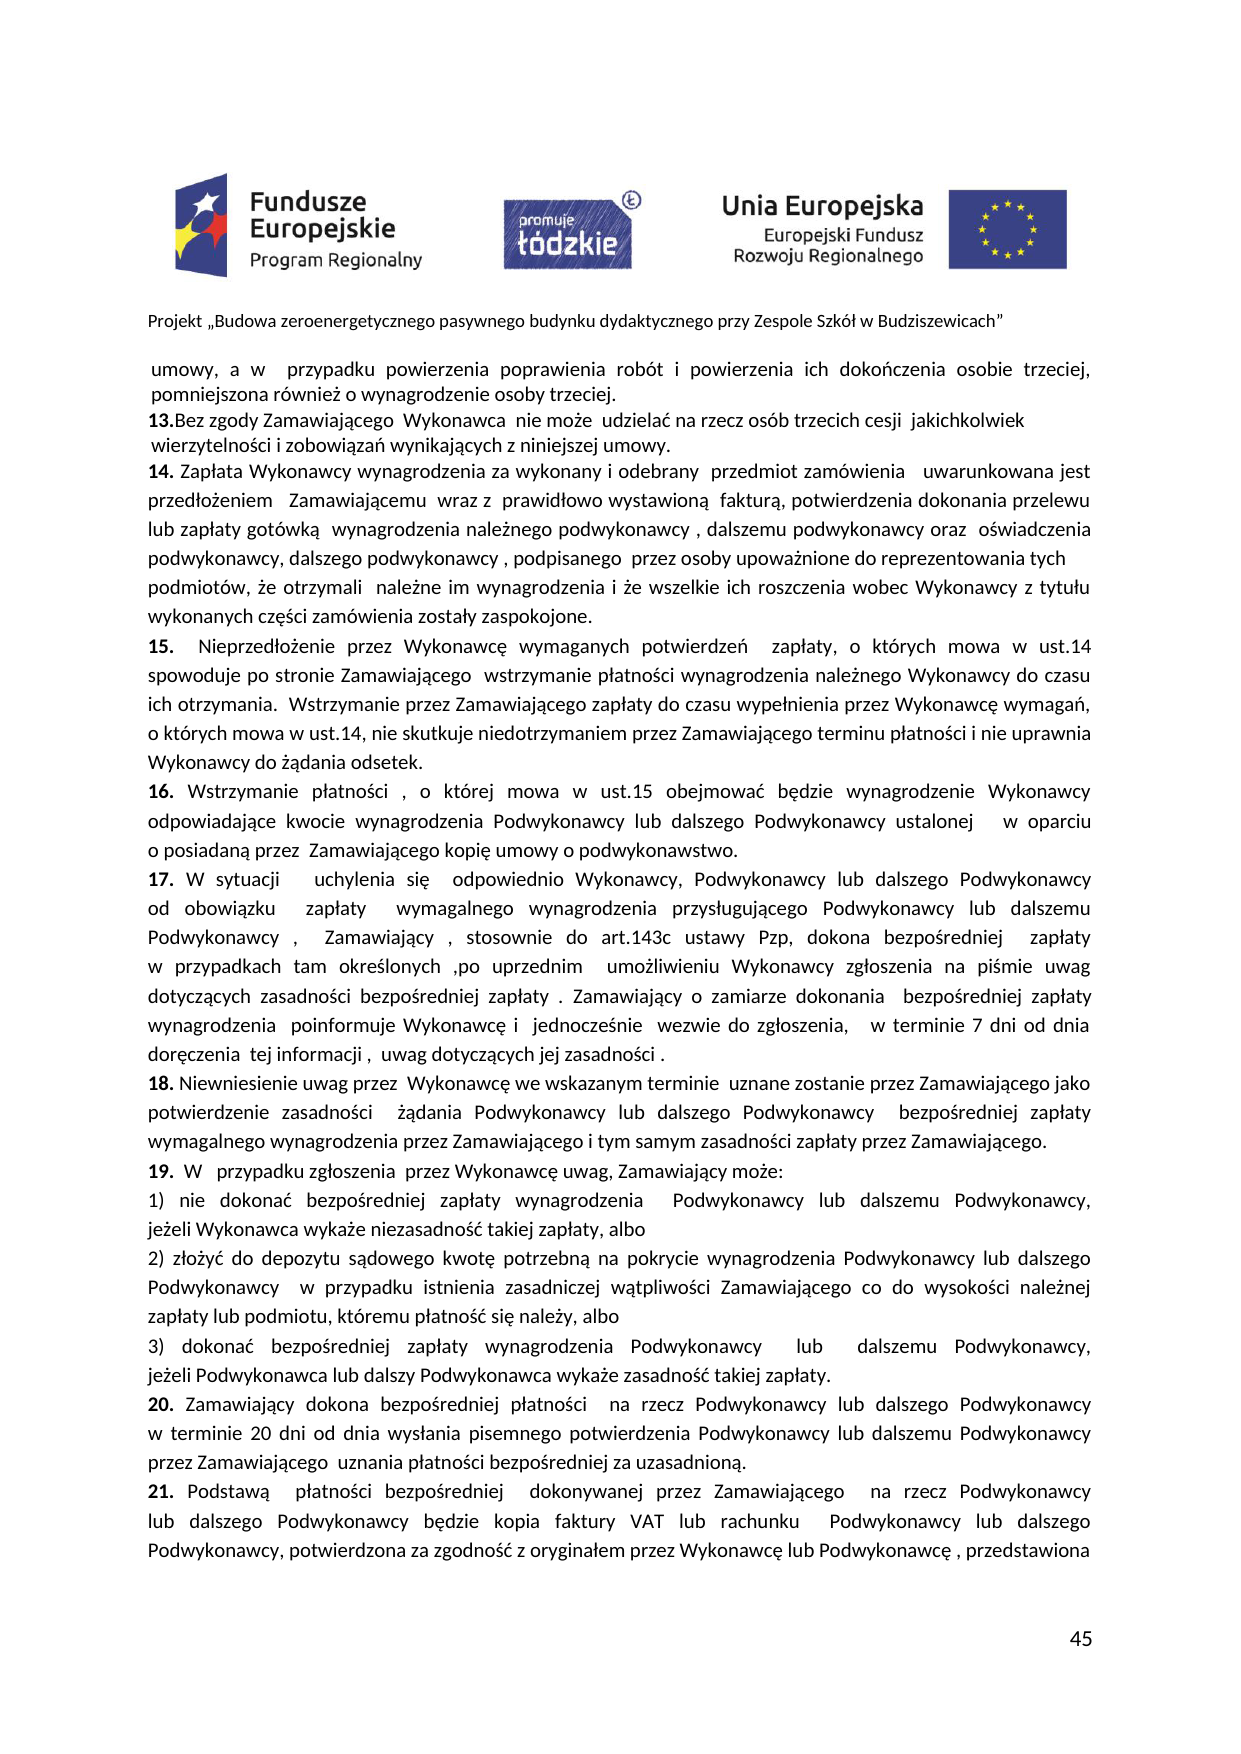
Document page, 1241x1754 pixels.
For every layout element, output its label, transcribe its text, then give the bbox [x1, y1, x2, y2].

text 19. W przypadku zgłoszenia przez Wykonawcę uwag, Zamawiający może: [148, 1158, 1093, 1183]
text 16. Wstrzymanie płatności , o której mowa w ust.15 obejmować będzie wynagrodzenie Wykonawcy odpowiadające kwocie wynagrodzenia Podwykonawcy lub dalszego Podwykonawcy ustalonej w oparciu o posiadaną przez Zamawiającego kopię umowy o podwykonawstwo. [148, 779, 1093, 862]
list 14. Zapłata Wykonawcy wynagrodzenia za wykonany i odebrany przedmiot zamówienia uwarunkowana jest przedłożeniem Zamawiającemu wraz z prawidłowo wystawioną fakturą, potwierdzenia dokonania przelewu lub zapłaty gotówką wynagrodzenia należnego podwykonawcy , dalszemu podwykonawcy oraz oświadczenia podwykonawcy, dalszego podwykonawcy , podpisanego przez osoby upoważnione do reprezentowania tych [148, 458, 1093, 571]
text wierzytelności i zobowiązań wynikających z niniejszej umowy. [151, 432, 1093, 458]
text 21. Podstawą płatności bezpośredniej dokonywanej przez Zamawiającego na rzecz Podwykonawcy lub dalszego Podwykonawcy będzie kopia faktury VAT lub rachunku Podwykonawcy lub dalszego Podwykonawcy, potwierdzona za zgodność z oryginałem przez Wykonawcę lub Podwykonawcę , przedstawiona [148, 1479, 1093, 1562]
text 18. Niewniesienie uwag przez Wykonawcę we wskazanym terminie uznane zostanie przez Zamawiającego jako potwierdzenie zasadności żądania Podwykonawcy lub dalszego Podwykonawcy bezpośredniej zapłaty wymagalnego wynagrodzenia przez Zamawiającego i tym samym zasadności zapłaty przez Zamawiającego. [148, 1070, 1093, 1154]
text 1) nie dokonać bezpośredniej zapłaty wynagrodzenia Podwykonawcy lub dalszemu Podwykonawcy, jeżeli Wykonawca wykaże niezasadność takiej zapłaty, albo [148, 1187, 1093, 1242]
text 15. Nieprzedłożenie przez Wykonawcę wymaganych potwierdzeń zapłaty, o których mowa w ust.14 spowoduje po stronie Zamawiającego wstrzymanie płatności wynagrodzenia należnego Wykonawcy do czasu ich otrzymania. Wstrzymanie przez Zamawiającego zapłaty do czasu wypełnienia przez Wykonawcę wymagań, o których mowa w ust.14, nie skutkuje niedotrzymaniem przez Zamawiającego terminu płatności i nie uprawnia Wykonawcy do żądania odsetek. [148, 633, 1093, 775]
list podmiotów, że otrzymali należne im wynagrodzenia i że wszelkie ich roszczenia wobec Wykonawcy z tytułu wykonanych części zamówienia zostały zaspokojone. [148, 574, 1093, 629]
list 17. W sytuacji uchylenia się odpowiednio Wykonawcy, Podwykonawcy lub dalszego Podwykonawcy od obowiązku zapłaty wymagalnego wynagrodzenia przysługującego Podwykonawcy lub dalszemu Podwykonawcy , Zamawiający , stosownie do art.143c ustawy Pzp, dokona bezpośredniej zapłaty w przypadkach tam określonych ,po uprzednim umożliwieniu Wykonawcy zgłoszenia na piśmie uwag dotyczących zasadności bezpośredniej zapłaty . Zamawiający o zamiarze dokonania bezpośredniej zapłaty wynagrodzenia poinformuje Wykonawcę i jednocześnie wezwie do zgłoszenia, w terminie 7 dni od dnia doręczenia tej informacji , uwag dotyczących jej zasadności . [148, 866, 1093, 1067]
text 3) dokonać bezpośredniej zapłaty wynagrodzenia Podwykonawcy lub dalszemu Podwykonawcy, jeżeli Podwykonawca lub dalszy Podwykonawca wykaże zasadność takiej zapłaty. [148, 1333, 1093, 1387]
text 20. Zamawiający dokona bezpośredniej płatności na rzecz Podwykonawcy lub dalszego Podwykonawcy w terminie 20 dni od dnia wysłania pisemnego potwierdzenia Podwykonawcy lub dalszemu Podwykonawcy przez Zamawiającego uznania płatności bezpośredniej za uzasadnioną. [148, 1391, 1093, 1475]
text 13.Bez zgody Zamawiającego Wykonawca nie może udzielać na rzecz osób trzecich cesji jakichkolwiek [148, 407, 1093, 432]
text umowy, a w przypadku powierzenia poprawienia robót i powierzenia ich dokończenia osobie trzeciej, pomniejszona również o wynagrodzenie osoby trzeciej. [151, 356, 1093, 407]
text Projekt „Budowa zeroenergetycznego pasywnego budynku dydaktycznego przy Zespole Szkół w Budziszewicach” [148, 309, 1093, 332]
text 2) złożyć do depozytu sądowego kwotę potrzebną na pokrycie wynagrodzenia Podwykonawcy lub dalszego Podwykonawcy w przypadku istnienia zasadniczej wątpliwości Zamawiającego co do wysokości należnej zapłaty lub podmiotu, któremu płatność się należy, albo [148, 1245, 1093, 1329]
